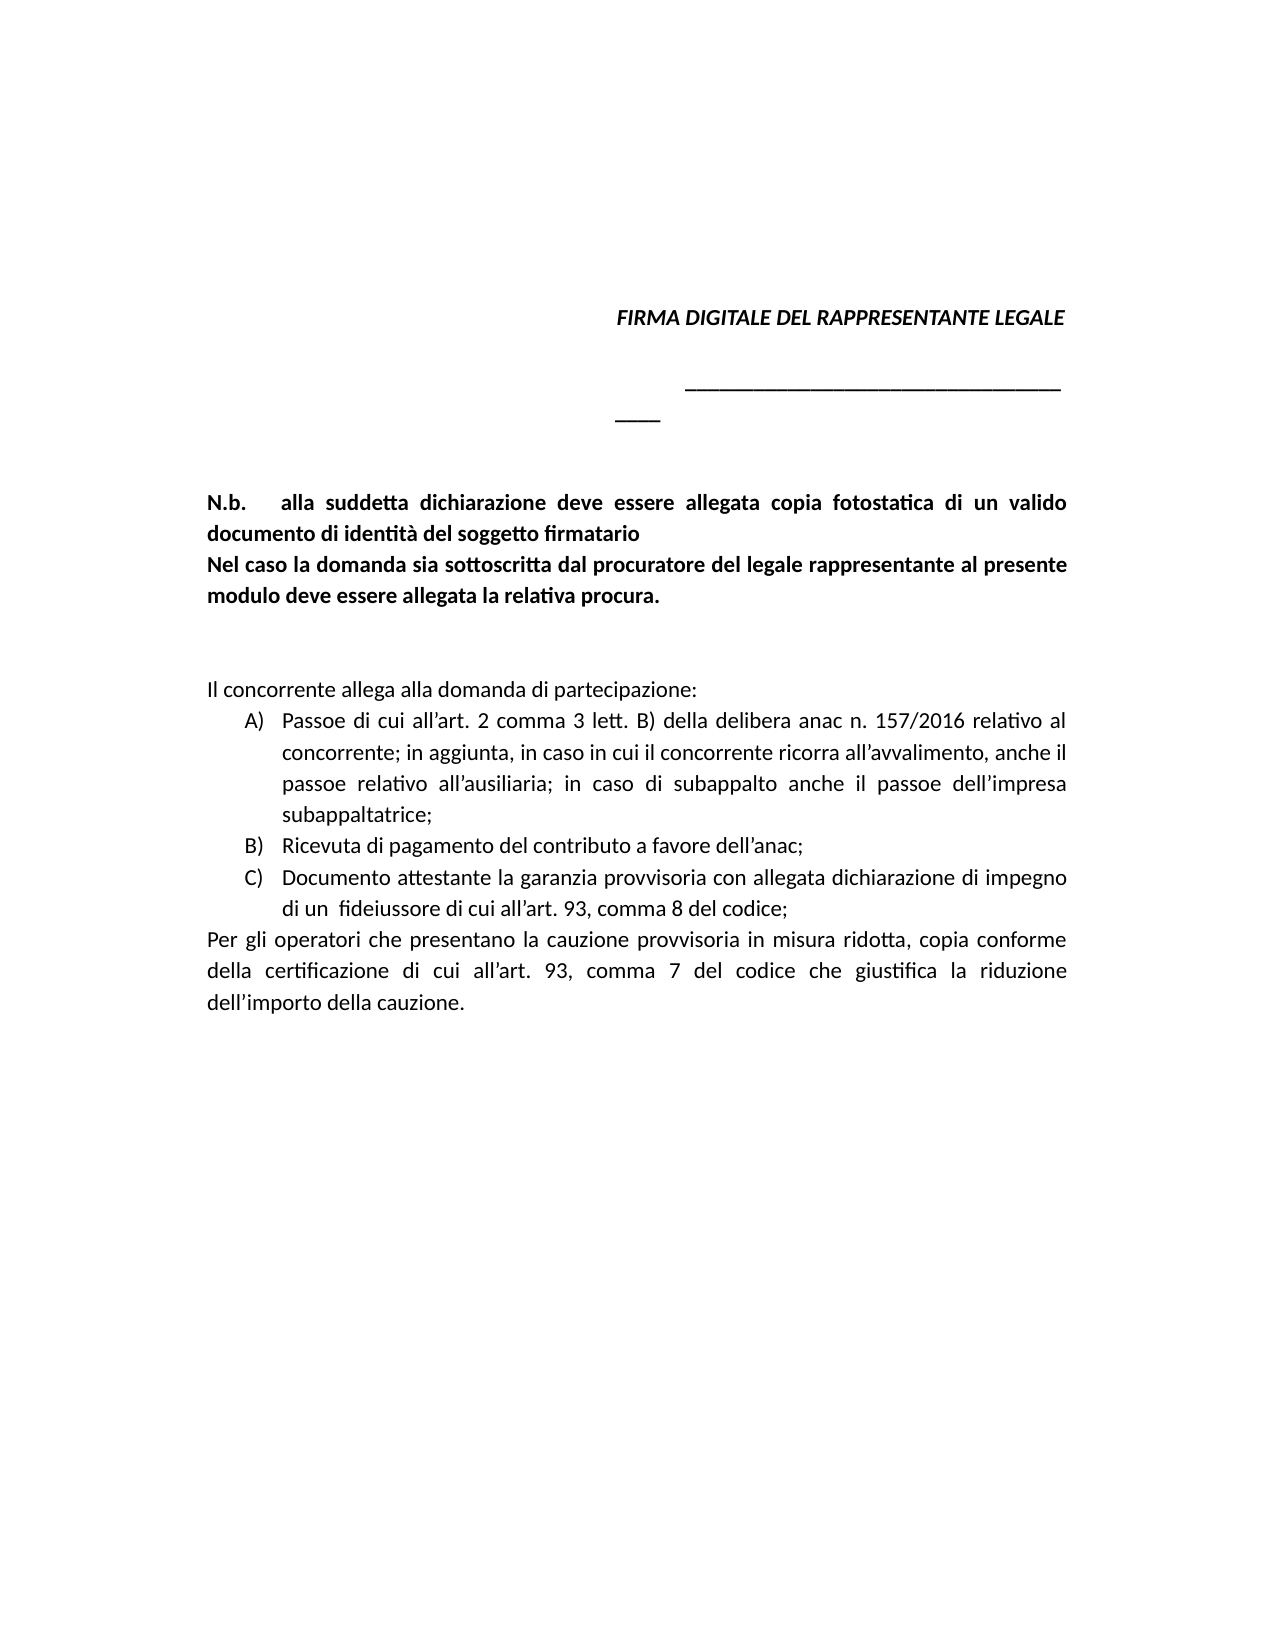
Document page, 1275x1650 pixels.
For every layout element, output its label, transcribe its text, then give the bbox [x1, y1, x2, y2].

text Per gli operatori che presentano la cauzione provvisoria in misura ridotta, copia conforme della certificazione di cui all’art. 93, comma 7 del codice che giustifica la riduzione dell’importo della cauzione. [207, 923, 1068, 1016]
text Il concorrente allega alla domanda di partecipazione: [207, 673, 1068, 704]
text _____________________________________ [207, 363, 1068, 426]
list Ricevuta di pagamento del contributo a favore dell’anac; [244, 829, 1068, 860]
list Passoe di cui all’art. 2 comma 3 lett. B) della delibera anac n. 157/2016 relativo al concorrente; in aggiunta, in caso in cui il concorrente ricorra all’avvalimento, anche il passoe relativo all’ausiliaria; in caso di subappalto anche il passoe dell’impresa subappaltatrice; [244, 704, 1068, 829]
text Firma digitale del rappresentante legale [207, 301, 1068, 332]
text N.b. alla suddetta dichiarazione deve essere allegata copia fotostatica di un valido documento di identità del soggetto firmatario [207, 485, 1068, 548]
list Documento attestante la garanzia provvisoria con allegata dichiarazione di impegno di un fideiussore di cui all’art. 93, comma 8 del codice; [244, 860, 1068, 923]
text Nel caso la domanda sia sottoscritta dal procuratore del legale rappresentante al presente modulo deve essere allegata la relativa procura. [207, 548, 1068, 610]
